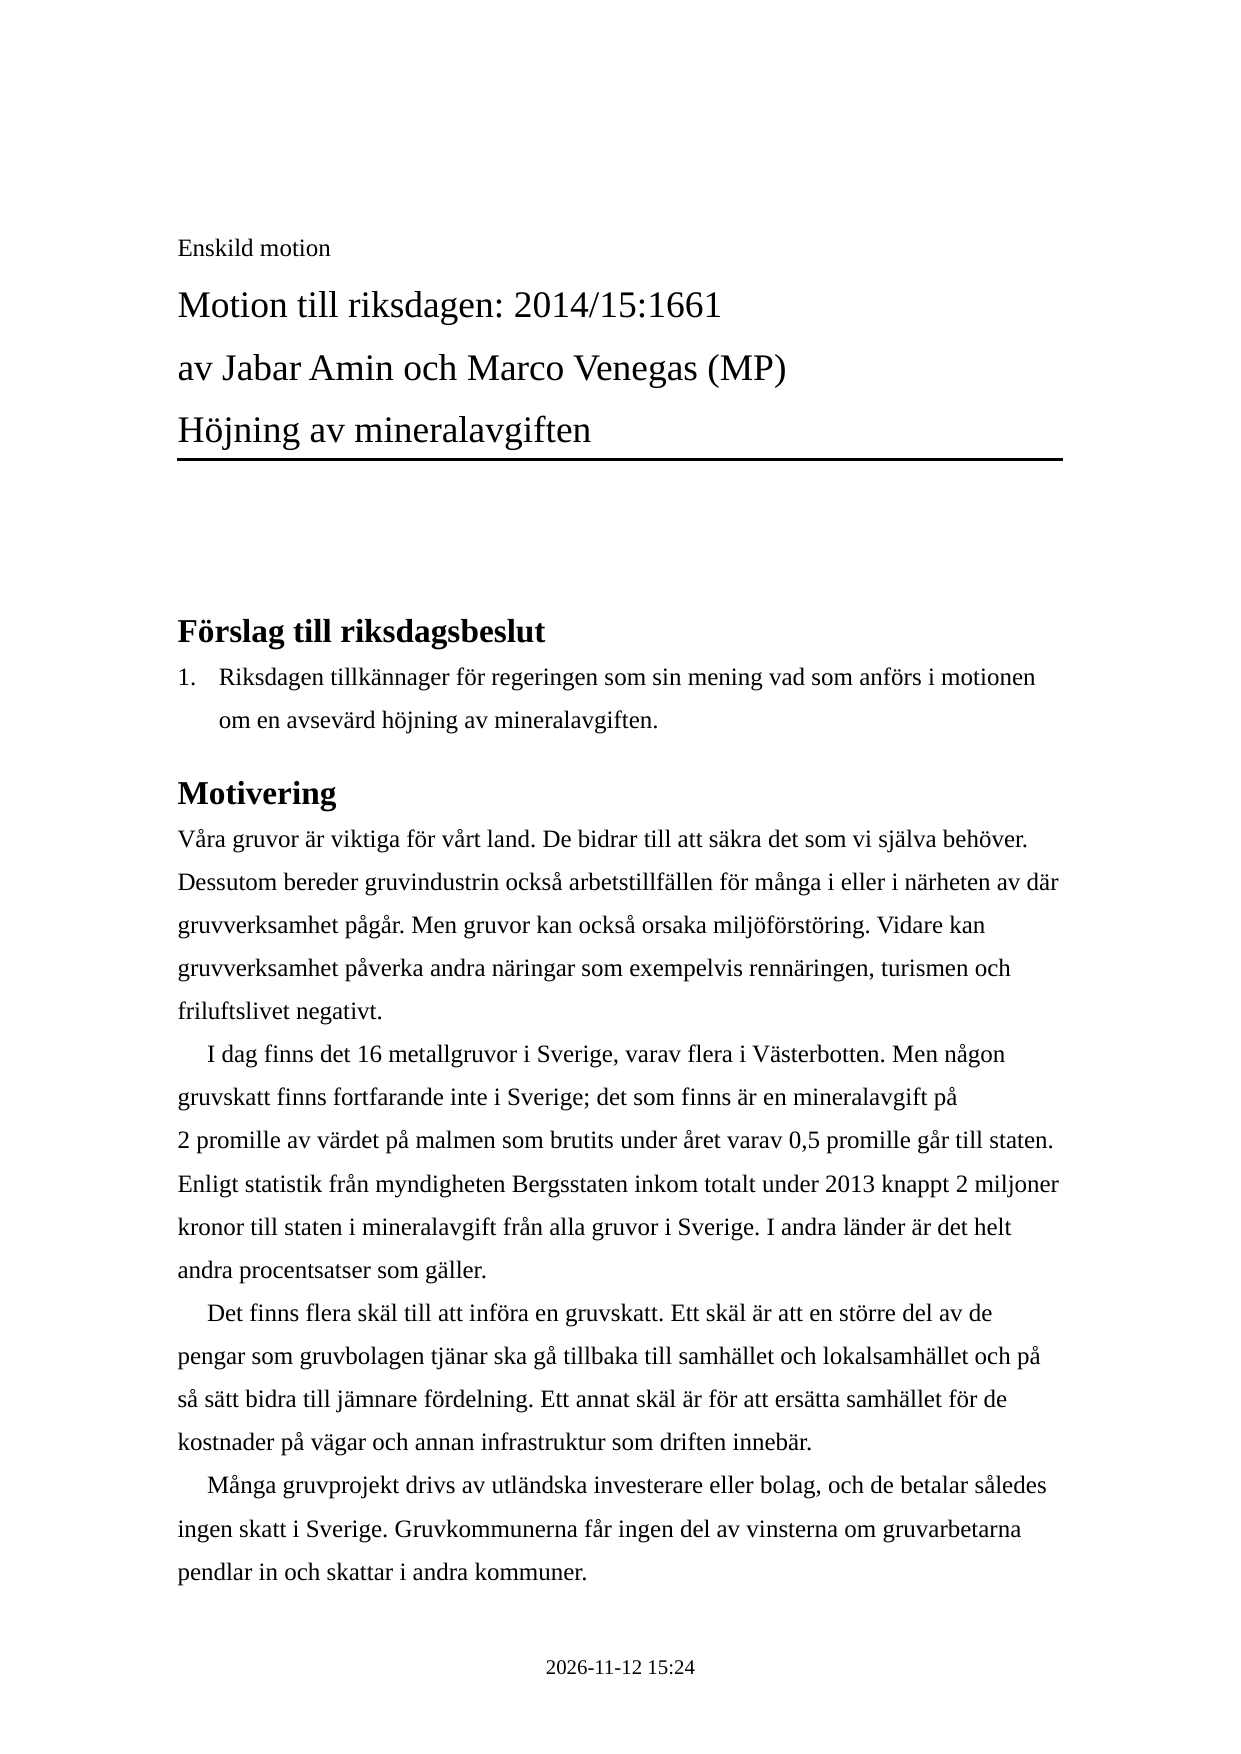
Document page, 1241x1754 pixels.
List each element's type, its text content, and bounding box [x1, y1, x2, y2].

text Det finns flera skäl till att införa en gruvskatt. Ett skäl är att en större del av de pengar som gruvbolagen tjänar ska gå tillbaka till samhället och lokalsamhället och på så sätt bidra till jämnare fördelning. Ett annat skäl är för att ersätta samhället för de kostnader på vägar och annan infrastruktur som driften innebär. [177, 1298, 1063, 1456]
text Våra gruvor är viktiga för vårt land. De bidrar till att säkra det som vi själva behöver. Dessutom bereder gruvindustrin också arbetstillfällen för många i eller i närheten av där gruvverksamhet pågår. Men gruvor kan också orsaka miljöförstöring. Vidare kan gruvverksamhet påverka andra näringar som exempelvis rennäringen, turismen och friluftslivet negativt. [177, 824, 1063, 1025]
text I dag finns det 16 metallgruvor i Sverige, varav flera i Västerbotten. Men någon gruvskatt finns fortfarande inte i Sverige; det som finns är en mineralavgift på 2 promille av värdet på malmen som brutits under året varav 0,5 promille går till staten. Enligt statistik från myndigheten Bergsstaten inkom totalt under 2013 knappt 2 miljoner kronor till staten i mineralavgift från alla gruvor i Sverige. I andra länder är det helt andra procentsatser som gäller. [177, 1039, 1063, 1284]
text Många gruvprojekt drivs av utländska investerare eller bolag, och de betalar således ingen skatt i Sverige. Gruvkommunerna får ingen del av vinsterna om gruvarbetarna pendlar in och skattar i andra kommuner. [177, 1471, 1063, 1586]
subtitle Motivering [177, 773, 1063, 811]
